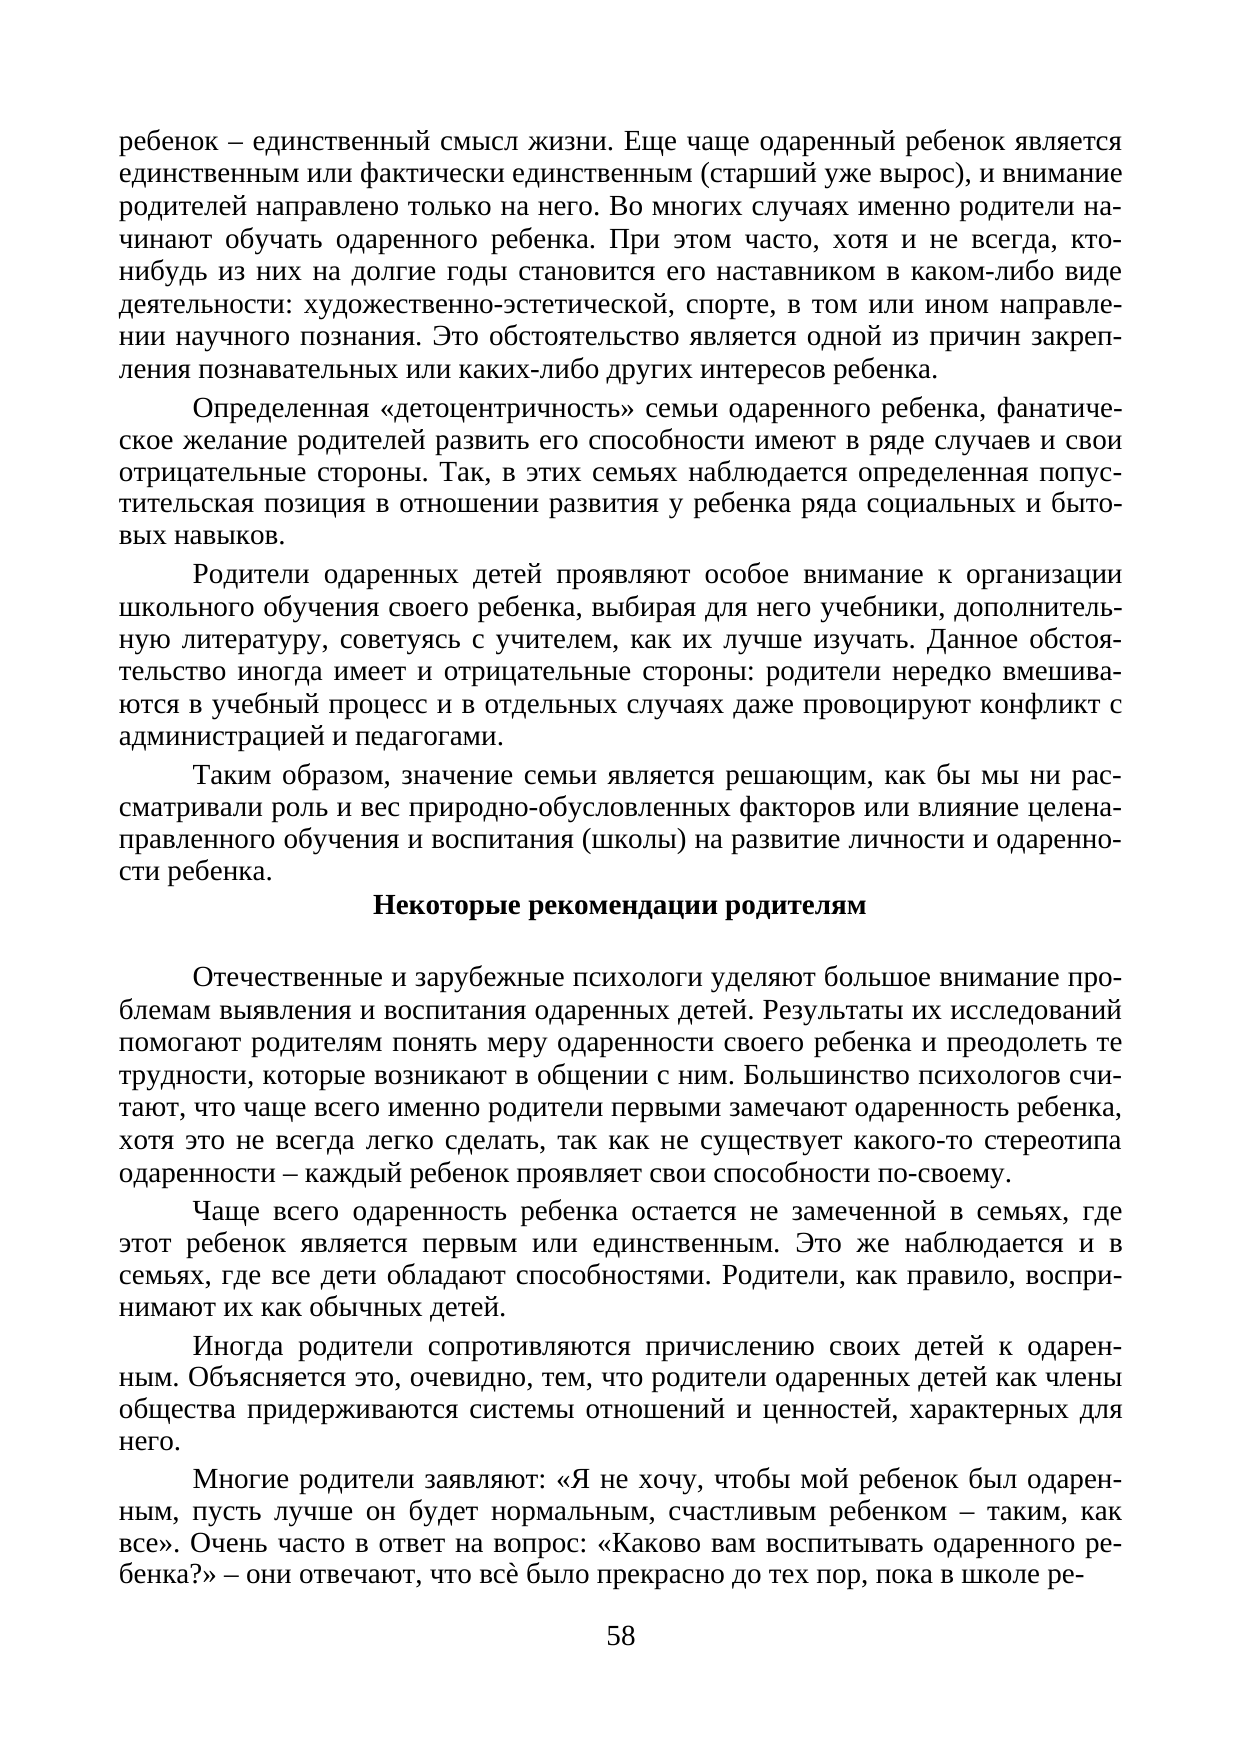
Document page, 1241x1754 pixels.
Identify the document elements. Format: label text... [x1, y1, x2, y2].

text Многие родители заявляют: «Я не хочу, чтобы мой ребенок был одарен-ным, пусть лучше он будет нормальным, счастливым ребенком – таким, как все». Очень часто в ответ на вопрос: «Каково вам воспитывать одаренного ре-бенка?» – они отвечают, что всѐ было прекрасно до тех пор, пока в школе ре- [119, 1464, 1123, 1590]
text Родители одаренных детей проявляют особое внимание к организации школьного обучения своего ребенка, выбирая для него учебники, дополнитель-ную литературу, советуясь с учителем, как их лучше изучать. Данное обстоя-тельство иногда имеет и отрицательные стороны: родители нередко вмешива-ются в учебный процесс и в отдельных случаях даже провоцируют конфликт с администрацией и педагогами. [119, 558, 1123, 752]
text Таким образом, значение семьи является решающим, как бы мы ни рас-сматривали роль и вес природно-обусловленных факторов или влияние целена-правленного обучения и воспитания (школы) на развитие личности и одаренно-сти ребенка. [119, 759, 1123, 886]
text 58 [606, 1619, 1123, 1652]
text Некоторые рекомендации родителям [373, 887, 1123, 920]
text Чаще всего одаренность ребенка остается не замеченной в семьях, где этот ребенок является первым или единственным. Это же наблюдается и в семьях, где все дети обладают способностями. Родители, как правило, воспри-нимают их как обычных детей. [119, 1195, 1123, 1323]
text Определенная «детоцентричность» семьи одаренного ребенка, фанатиче-ское желание родителей развить его способности имеют в ряде случаев и свои отрицательные стороны. Так, в этих семьях наблюдается определенная попус-тительская позиция в отношении развития у ребенка ряда социальных и быто-вых навыков. [119, 392, 1123, 551]
text ребенок – единственный смысл жизни. Еще чаще одаренный ребенок является единственным или фактически единственным (старший уже вырос), и внимание родителей направлено только на него. Во многих случаях именно родители на-чинают обучать одаренного ребенка. При этом часто, хотя и не всегда, кто-нибудь из них на долгие годы становится его наставником в каком-либо виде деятельности: художественно-эстетической, спорте, в том или ином направле-нии научного познания. Это обстоятельство является одной из причин закреп-ления познавательных или каких-либо других интересов ребенка. [119, 124, 1123, 385]
text Отечественные и зарубежные психологи уделяют большое внимание про-блемам выявления и воспитания одаренных детей. Результаты их исследований помогают родителям понять меру одаренности своего ребенка и преодолеть те трудности, которые возникают в общении с ним. Большинство психологов счи-тают, что чаще всего именно родители первыми замечают одаренность ребенка, хотя это не всегда легко сделать, так как не существует какого-то стереотипа одаренности – каждый ребенок проявляет свои способности по-своему. [119, 960, 1123, 1188]
text Иногда родители сопротивляются причислению своих детей к одарен-ным. Объясняется это, очевидно, тем, что родители одаренных детей как члены общества придерживаются системы отношений и ценностей, характерных для него. [119, 1329, 1123, 1457]
